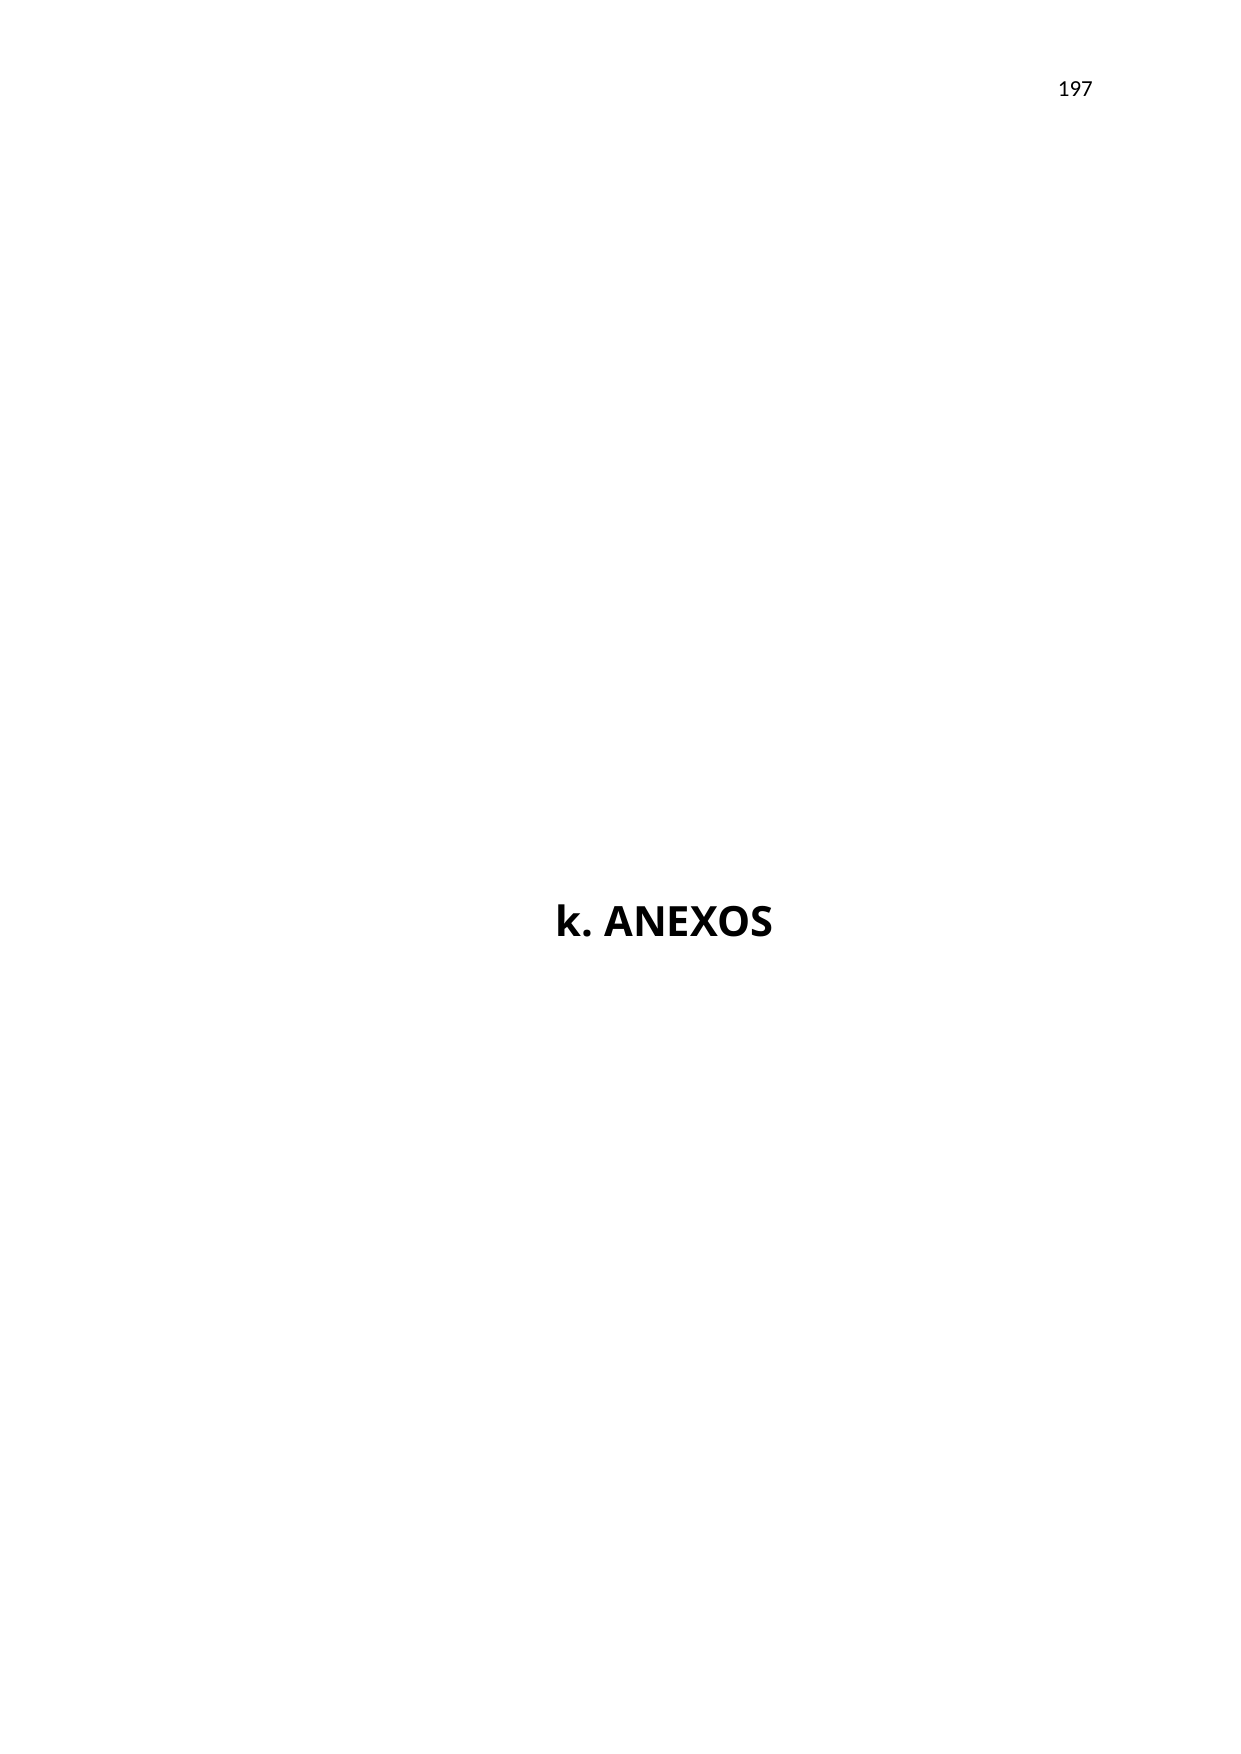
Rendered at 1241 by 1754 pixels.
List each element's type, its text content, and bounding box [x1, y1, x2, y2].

text k. ANEXOS [236, 892, 1092, 949]
